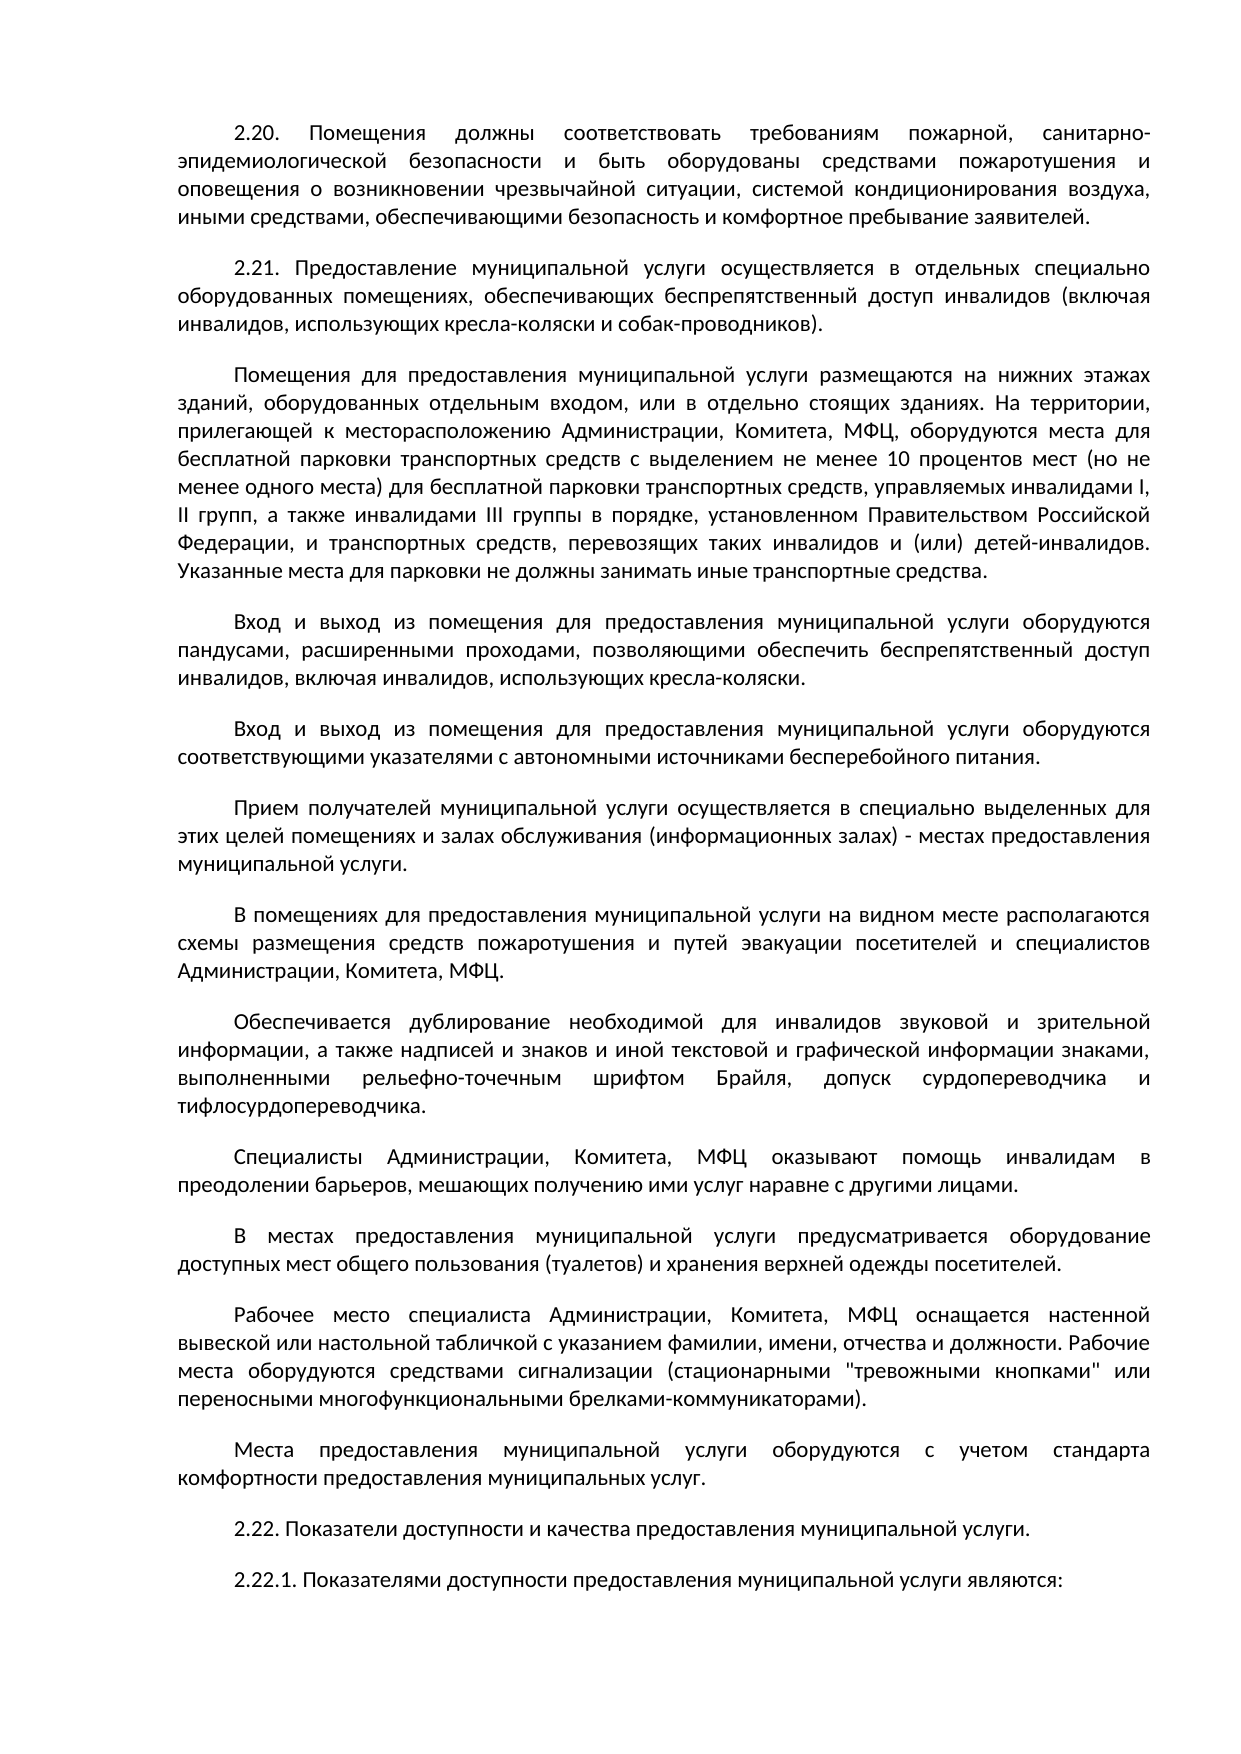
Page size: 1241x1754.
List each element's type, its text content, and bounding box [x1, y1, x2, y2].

text В местах предоставления муниципальной услуги предусматривается оборудование доступных мест общего пользования (туалетов) и хранения верхней одежды посетителей. [177, 1221, 1152, 1277]
text Помещения для предоставления муниципальной услуги размещаются на нижних этажах зданий, оборудованных отдельным входом, или в отдельно стоящих зданиях. На территории, прилегающей к месторасположению Администрации, Комитета, МФЦ, оборудуются места для бесплатной парковки транспортных средств с выделением не менее 10 процентов мест (но не менее одного места) для бесплатной парковки транспортных средств, управляемых инвалидами I, II групп, а также инвалидами III группы в порядке, установленном Правительством Российской Федерации, и транспортных средств, перевозящих таких инвалидов и (или) детей-инвалидов. Указанные места для парковки не должны занимать иные транспортные средства. [177, 360, 1152, 584]
text Места предоставления муниципальной услуги оборудуются с учетом стандарта комфортности предоставления муниципальных услуг. [177, 1435, 1152, 1491]
text Вход и выход из помещения для предоставления муниципальной услуги оборудуются пандусами, расширенными проходами, позволяющими обеспечить беспрепятственный доступ инвалидов, включая инвалидов, использующих кресла-коляски. [177, 607, 1152, 691]
text 2.22.1. Показателями доступности предоставления муниципальной услуги являются: [177, 1565, 1152, 1593]
text 2.22. Показатели доступности и качества предоставления муниципальной услуги. [177, 1514, 1152, 1542]
text 2.21. Предоставление муниципальной услуги осуществляется в отдельных специально оборудованных помещениях, обеспечивающих беспрепятственный доступ инвалидов (включая инвалидов, использующих кресла-коляски и собак-проводников). [177, 253, 1152, 337]
text Обеспечивается дублирование необходимой для инвалидов звуковой и зрительной информации, а также надписей и знаков и иной текстовой и графической информации знаками, выполненными рельефно-точечным шрифтом Брайля, допуск сурдопереводчика и тифлосурдопереводчика. [177, 1007, 1152, 1119]
text Вход и выход из помещения для предоставления муниципальной услуги оборудуются соответствующими указателями с автономными источниками бесперебойного питания. [177, 714, 1152, 770]
text В помещениях для предоставления муниципальной услуги на видном месте располагаются схемы размещения средств пожаротушения и путей эвакуации посетителей и специалистов Администрации, Комитета, МФЦ. [177, 900, 1152, 984]
text Рабочее место специалиста Администрации, Комитета, МФЦ оснащается настенной вывеской или настольной табличкой с указанием фамилии, имени, отчества и должности. Рабочие места оборудуются средствами сигнализации (стационарными "тревожными кнопками" или переносными многофункциональными брелками-коммуникаторами). [177, 1300, 1152, 1412]
text Специалисты Администрации, Комитета, МФЦ оказывают помощь инвалидам в преодолении барьеров, мешающих получению ими услуг наравне с другими лицами. [177, 1142, 1152, 1198]
text Прием получателей муниципальной услуги осуществляется в специально выделенных для этих целей помещениях и залах обслуживания (информационных залах) - местах предоставления муниципальной услуги. [177, 793, 1152, 877]
text 2.20. Помещения должны соответствовать требованиям пожарной, санитарно-эпидемиологической безопасности и быть оборудованы средствами пожаротушения и оповещения о возникновении чрезвычайной ситуации, системой кондиционирования воздуха, иными средствами, обеспечивающими безопасность и комфортное пребывание заявителей. [177, 118, 1152, 230]
